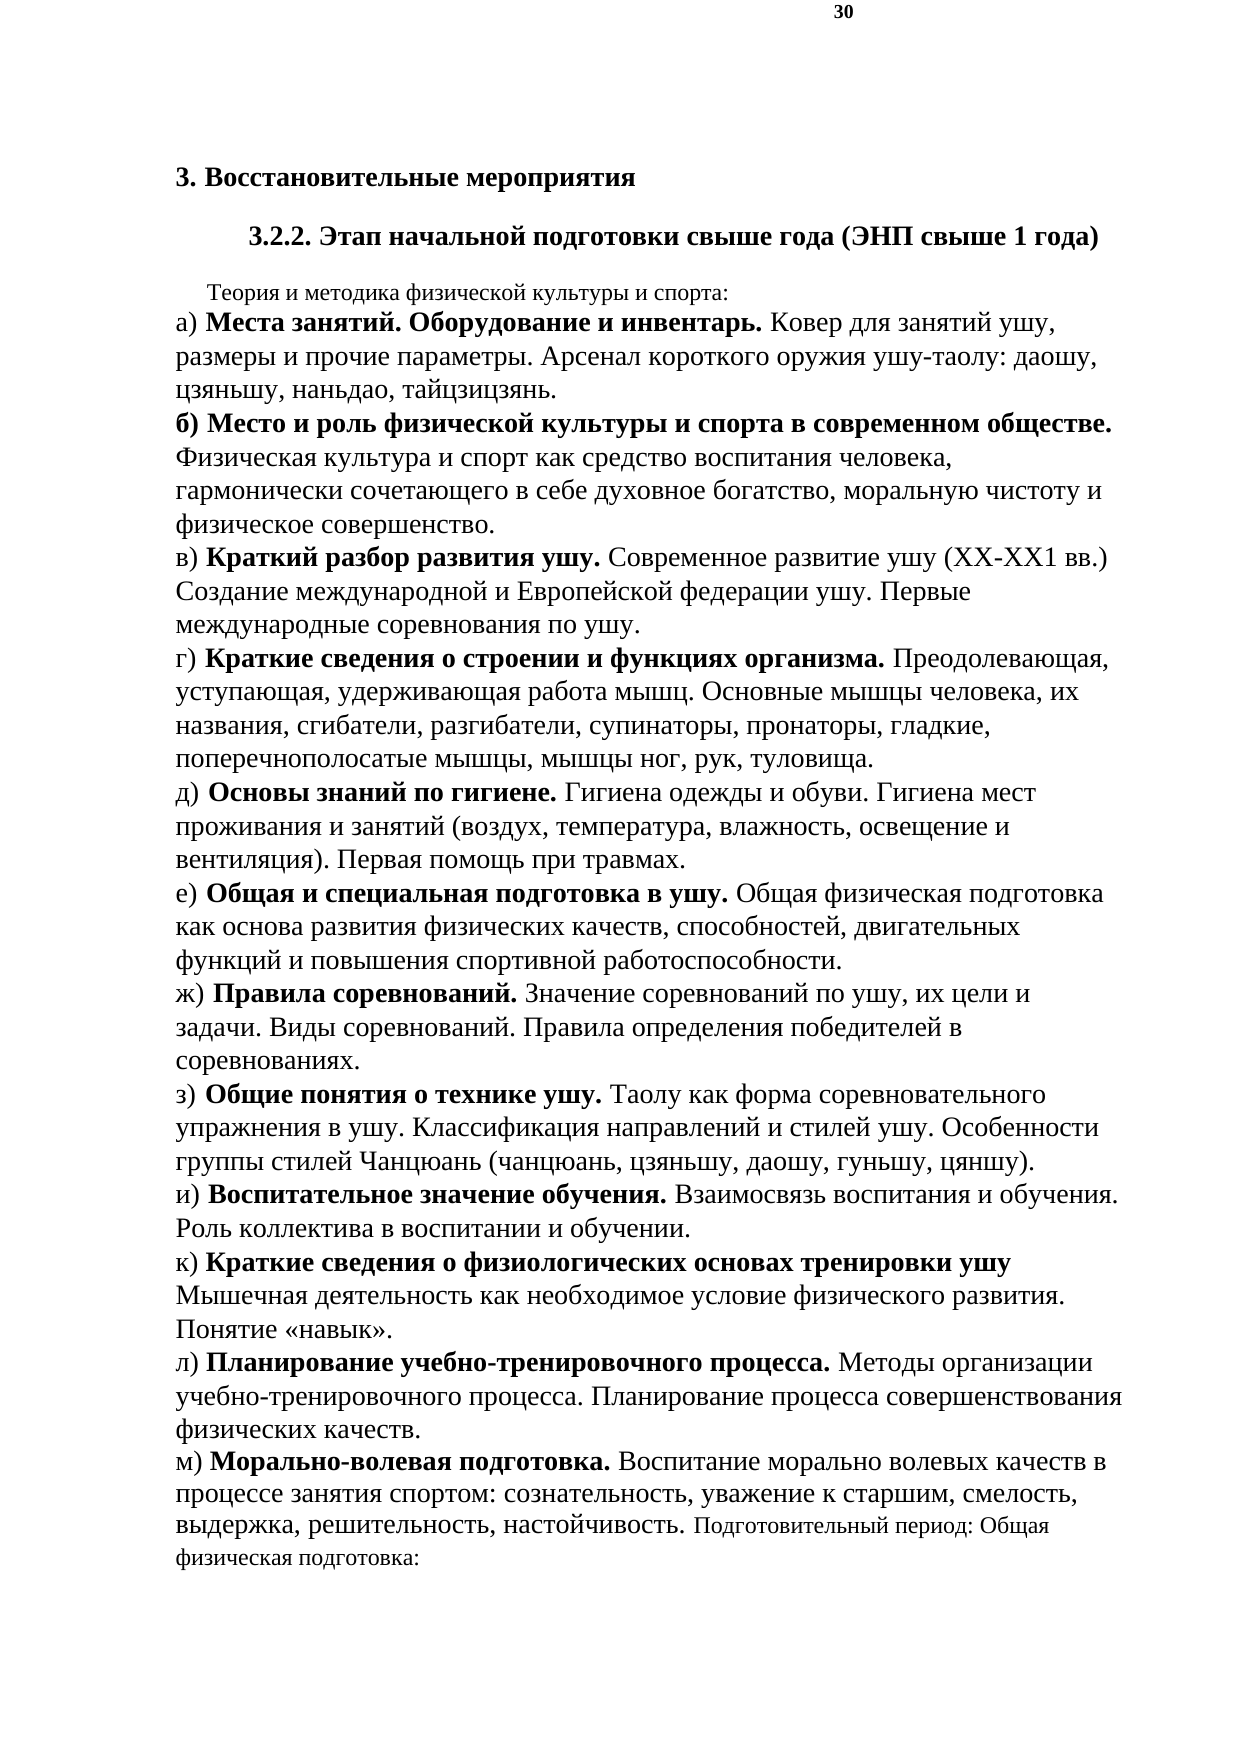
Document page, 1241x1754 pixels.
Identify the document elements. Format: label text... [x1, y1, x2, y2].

text е) Общая и специальная подготовка в ушу. Общая физическая подготовка как основа развития физических качеств, способностей, двигательных функций и повышения спортивной работоспособности. [175, 875, 1127, 976]
text м) Морально-волевая подготовка. Воспитание морально волевых качеств в процессе занятия спортом: сознательность, уважение к старшим, смелость, выдержка, решительность, настойчивость. Подготовительный период: Общая физическая подготовка: [175, 1446, 1127, 1571]
text Физическая культура и спорт как средство воспитания человека, гармонически сочетающего в себе духовное богатство, моральную чистоту и физическое совершенство. [175, 439, 1123, 540]
text Теория и методика физической культуры и спорта: [207, 281, 1163, 305]
text б) Место и роль физической культуры и спорта в современном обществе. [175, 406, 1163, 439]
text ж) Правила соревнований. Значение соревнований по ушу, их цели и задачи. Виды соревнований. Правила определения победителей в соревнованиях. [175, 976, 1042, 1077]
text 3.2.2. Этап начальной подготовки свыше года (ЭНП свыше 1 года) [248, 223, 1163, 251]
text г) Краткие сведения о строении и функциях организма. Преодолевающая, уступающая, удерживающая работа мышц. Основные мышцы человека, их названия, сгибатели, разгибатели, супинаторы, пронаторы, гладкие, поперечнополосатые мышцы, мышцы ног, рук, туловища. [175, 641, 1123, 775]
text л) Планирование учебно-тренировочного процесса. Методы организации учебно-тренировочного процесса. Планирование процесса совершенствования физических качеств. [175, 1345, 1127, 1446]
text в) Краткий разбор развития ушу. Современное развитие ушу (ХХ-ХХ1 вв.) Создание международной и Европейской федерации ушу. Первые международные соревнования по ушу. [175, 540, 1123, 641]
text к) Краткие сведения о физиологических основах тренировки ушу Мышечная деятельность как необходимое условие физического развития. Понятие «навык». [175, 1244, 1127, 1345]
text з) Общие понятия о технике ушу. Таолу как форма соревновательного упражнения в ушу. Классификация направлений и стилей ушу. Особенности группы стилей Чанцюань (чанцюань, цзяньшу, даошу, гуньшу, цяншу). [175, 1077, 1127, 1177]
text д) Основы знаний по гигиене. Гигиена одежды и обуви. Гигиена мест проживания и занятий (воздух, температура, влажность, освещение и вентиляция). Первая помощь при травмах. [175, 775, 1123, 875]
text а) Места занятий. Оборудование и инвентарь. Ковер для занятий ушу, размеры и прочие параметры. Арсенал короткого оружия ушу-таолу: даошу, цзяньшу, наньдао, тайцзицзянь. [175, 305, 1123, 406]
text и) Воспитательное значение обучения. Взаимосвязь воспитания и обучения. Роль коллектива в воспитании и обучении. [175, 1177, 1127, 1244]
list Восстановительные мероприятия [175, 160, 1163, 193]
